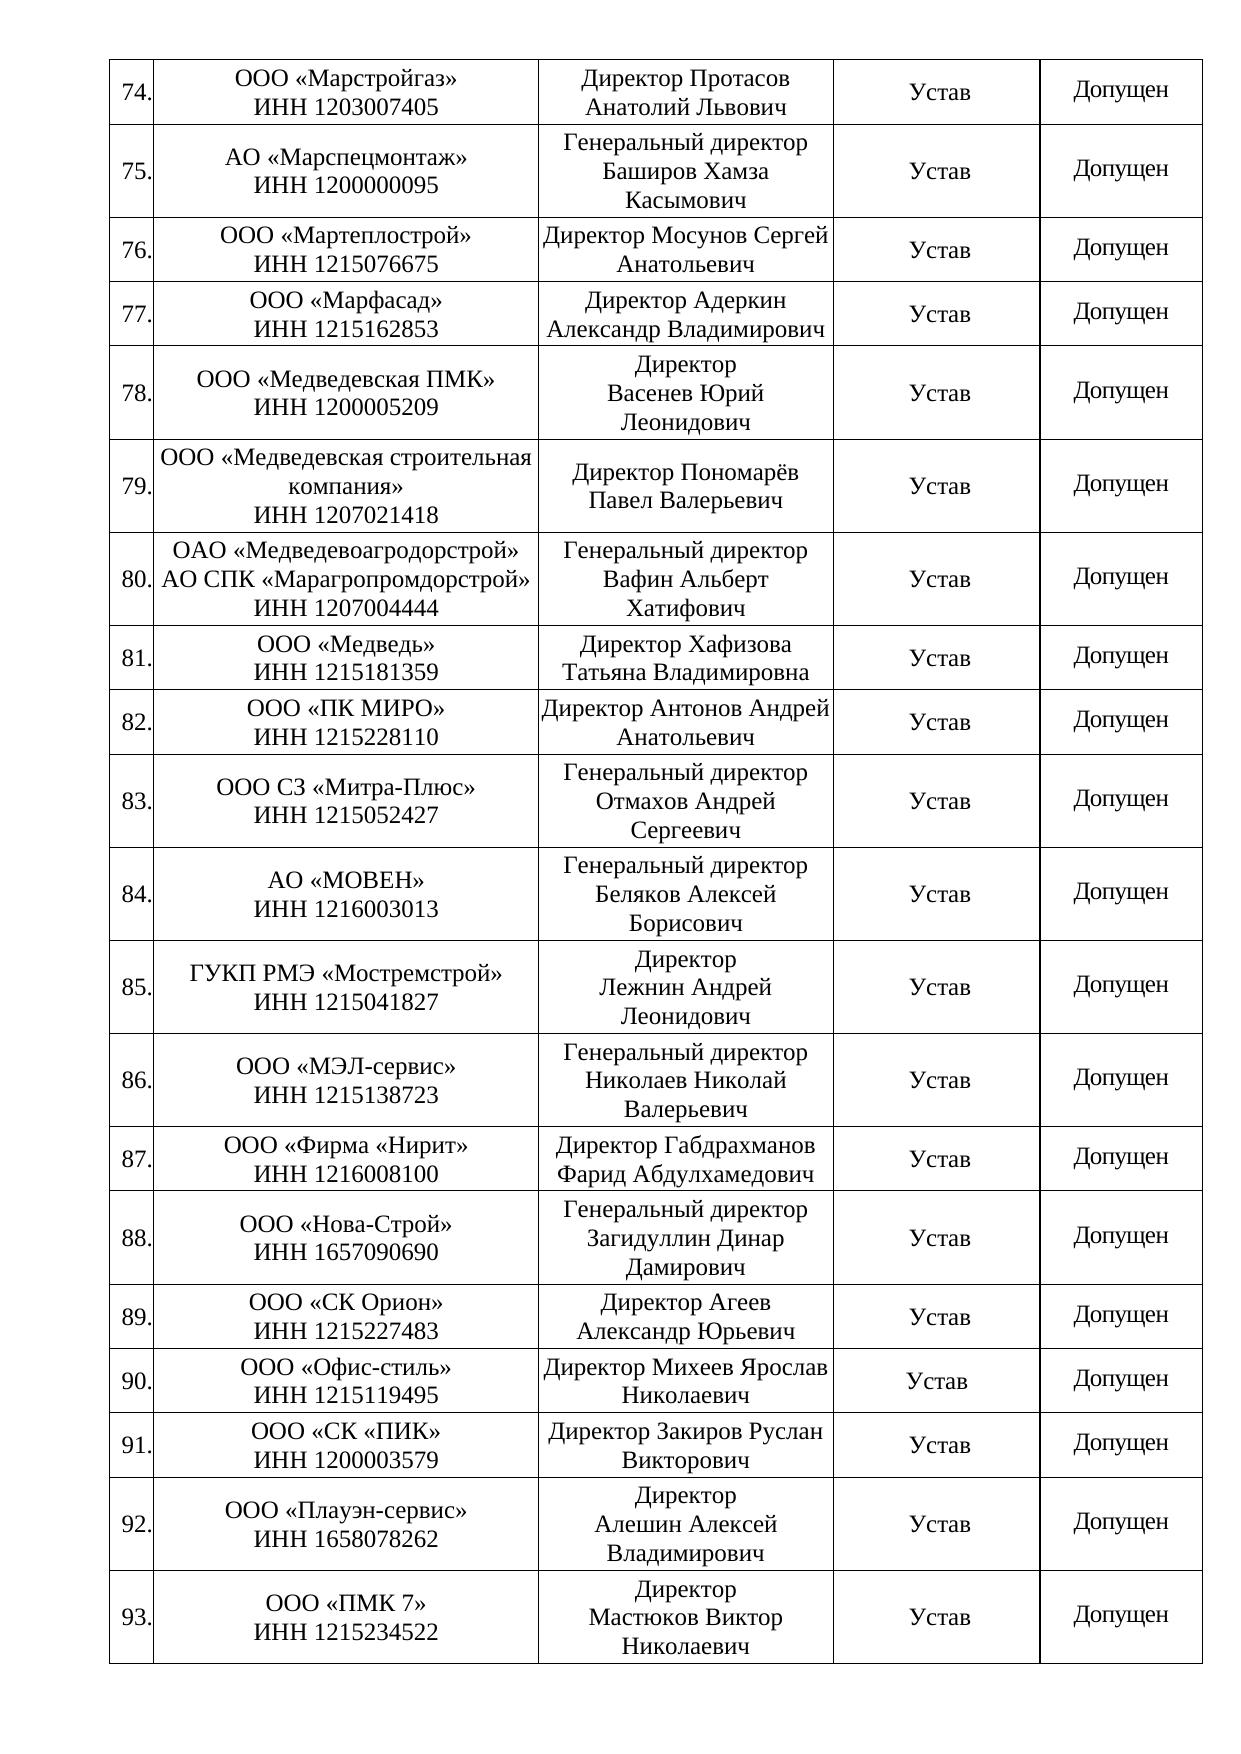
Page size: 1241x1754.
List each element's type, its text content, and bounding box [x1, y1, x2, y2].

table_cell Допущен [1041, 1571, 1202, 1663]
table_cell [110, 1349, 153, 1412]
table_cell ООО «Марстройгаз» ИНН 1203007405 [154, 60, 538, 123]
table_cell Генеральный директор Беляков Алексей Борисович [539, 848, 833, 940]
table_cell ООО «ПМК 7» ИНН 1215234522 [154, 1571, 538, 1663]
table_cell Допущен [1041, 60, 1202, 123]
table_cell Устав [834, 533, 1039, 625]
table_cell Директор Пономарёв Павел Валерьевич [539, 440, 833, 532]
table_cell [110, 1127, 153, 1190]
table_cell [110, 1571, 153, 1663]
table_cell Допущен [1041, 1478, 1202, 1570]
table_cell Директор Лежнин Андрей Леонидович [539, 941, 833, 1033]
table_cell [110, 60, 153, 123]
table_cell Устав [834, 125, 1039, 217]
table_cell Устав [834, 60, 1039, 123]
table_cell Генеральный директор Отмахов Андрей Сергеевич [539, 755, 833, 847]
table_cell Директор Антонов Андрей Анатольевич [539, 690, 833, 753]
table_cell Директор Габдрахманов Фарид Абдулхамедович [539, 1127, 833, 1190]
table_cell Генеральный директор Вафин Альберт Хатифович [539, 533, 833, 625]
table_cell ООО «Марфасад» ИНН 1215162853 [154, 282, 538, 345]
table_cell Директор Мосунов Сергей Анатольевич [539, 218, 833, 281]
table_cell Устав [834, 690, 1039, 753]
table_cell ООО «Офис-стиль» ИНН 1215119495 [154, 1349, 538, 1412]
table_cell Устав [834, 1413, 1039, 1477]
table_cell Директор Михеев Ярослав Николаевич [539, 1349, 833, 1412]
table_cell [110, 1413, 153, 1477]
table_cell ООО «СК «ПИК» ИНН 1200003579 [154, 1413, 538, 1477]
table_cell [110, 1285, 153, 1348]
table_cell Устав [834, 218, 1039, 281]
table_cell Директор Закиров Руслан Викторович [539, 1413, 833, 1477]
table_cell Допущен [1041, 1285, 1202, 1348]
table_cell Устав [834, 1478, 1039, 1570]
table_cell [110, 848, 153, 940]
table_cell [110, 1191, 153, 1283]
table_cell Директор Агеев Александр Юрьевич [539, 1285, 833, 1348]
table_cell Устав [834, 1349, 1039, 1412]
table_cell Директор Васенев Юрий Леонидович [539, 346, 833, 438]
table_cell АО «Марспецмонтаж» ИНН 1200000095 [154, 125, 538, 217]
table_cell [110, 626, 153, 689]
table_cell Устав [834, 346, 1039, 438]
table_cell ООО «МЭЛ-сервис» ИНН 1215138723 [154, 1034, 538, 1126]
table_cell Устав [834, 848, 1039, 940]
table_cell Устав [834, 1285, 1039, 1348]
table_cell Устав [834, 1191, 1039, 1283]
table_cell ООО «Медведевская строительная компания» ИНН 1207021418 [154, 440, 538, 532]
table_cell [110, 282, 153, 345]
table_cell Устав [834, 626, 1039, 689]
table_cell Директор Хафизова Татьяна Владимировна [539, 626, 833, 689]
table_cell ООО «Медведь» ИНН 1215181359 [154, 626, 538, 689]
table_cell Устав [834, 1034, 1039, 1126]
table_cell Генеральный директор Николаев Николай Валерьевич [539, 1034, 833, 1126]
table_cell Устав [834, 1571, 1039, 1663]
table_cell Допущен [1041, 1191, 1202, 1283]
table_cell [110, 690, 153, 753]
table_cell АО «МОВЕН» ИНН 1216003013 [154, 848, 538, 940]
table_cell Допущен [1041, 282, 1202, 345]
table_cell Директор Протасов Анатолий Львович [539, 60, 833, 123]
table_cell [110, 533, 153, 625]
table_cell ООО «Фирма «Нирит» ИНН 1216008100 [154, 1127, 538, 1190]
table_cell Директор Алешин Алексей Владимирович [539, 1478, 833, 1570]
table_cell Допущен [1041, 1127, 1202, 1190]
table_cell ГУКП РМЭ «Мостремстрой» ИНН 1215041827 [154, 941, 538, 1033]
table_cell ООО СЗ «Митра-Плюс» ИНН 1215052427 [154, 755, 538, 847]
table_cell Допущен [1041, 346, 1202, 438]
table_cell Устав [834, 282, 1039, 345]
table_cell Устав [834, 941, 1039, 1033]
table_cell Устав [834, 755, 1039, 847]
table_cell [110, 1478, 153, 1570]
table_cell [110, 218, 153, 281]
table_cell ОАО «Медведевоагродорстрой» АО СПК «Марагропромдорстрой» ИНН 1207004444 [154, 533, 538, 625]
table_cell [110, 755, 153, 847]
table_cell Допущен [1041, 1349, 1202, 1412]
table_cell ООО «СК Орион» ИНН 1215227483 [154, 1285, 538, 1348]
table_cell [110, 125, 153, 217]
table_cell Допущен [1041, 218, 1202, 281]
table_cell Генеральный директор Баширов Хамза Касымович [539, 125, 833, 217]
table_cell [110, 346, 153, 438]
table_cell Допущен [1041, 848, 1202, 940]
table_cell Устав [834, 1127, 1039, 1190]
table_cell Допущен [1041, 690, 1202, 753]
table_cell Допущен [1041, 1413, 1202, 1477]
table_cell [110, 1034, 153, 1126]
table_cell ООО «Медведевская ПМК» ИНН 1200005209 [154, 346, 538, 438]
table_cell Допущен [1041, 941, 1202, 1033]
table_cell ООО «Нова-Строй» ИНН 1657090690 [154, 1191, 538, 1283]
table_cell Допущен [1041, 626, 1202, 689]
table_cell Допущен [1041, 440, 1202, 532]
table_cell Директор Мастюков Виктор Николаевич [539, 1571, 833, 1663]
table_cell [110, 440, 153, 532]
table_cell [110, 941, 153, 1033]
table_cell ООО «ПК МИРО» ИНН 1215228110 [154, 690, 538, 753]
table_cell Допущен [1041, 533, 1202, 625]
table_cell Директор Адеркин Александр Владимирович [539, 282, 833, 345]
table_cell Допущен [1041, 755, 1202, 847]
table_cell Генеральный директор Загидуллин Динар Дамирович [539, 1191, 833, 1283]
table_cell ООО «Плауэн-сервис» ИНН 1658078262 [154, 1478, 538, 1570]
table_cell Допущен [1041, 125, 1202, 217]
table_cell Устав [834, 440, 1039, 532]
table_cell ООО «Мартеплострой» ИНН 1215076675 [154, 218, 538, 281]
table_cell Допущен [1041, 1034, 1202, 1126]
